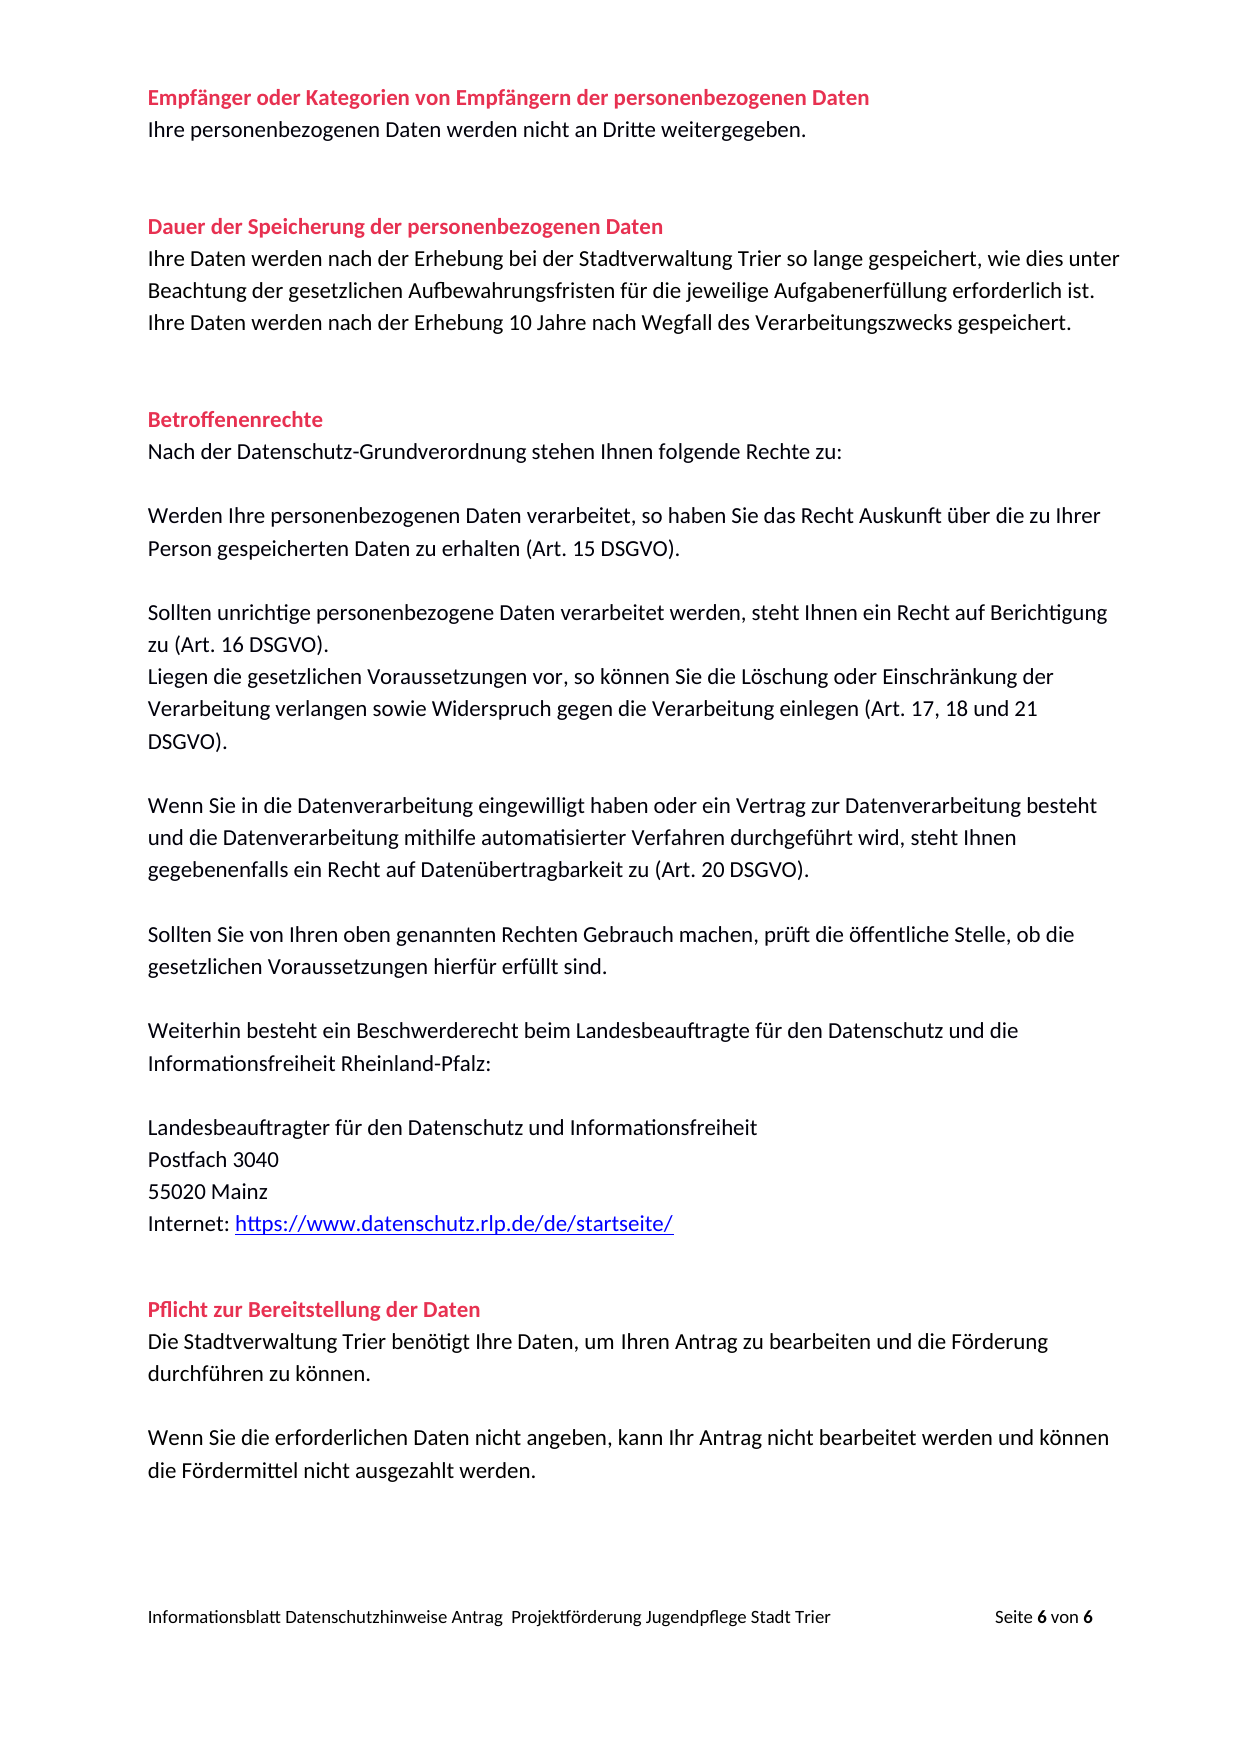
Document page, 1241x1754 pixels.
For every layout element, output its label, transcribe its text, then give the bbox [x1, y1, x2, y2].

text Werden Ihre personenbezogenen Daten verarbeitet, so haben Sie das Recht Auskunft über die zu Ihrer Person gespeicherten Daten zu erhalten (Art. 15 DSGVO). [148, 501, 1122, 562]
text Liegen die gesetzlichen Voraussetzungen vor, so können Sie die Löschung oder Einschränkung der Verarbeitung verlangen sowie Widerspruch gegen die Verarbeitung einlegen (Art. 17, 18 und 21 DSGVO). [148, 662, 1122, 755]
text Internet: https://www.datenschutz.rlp.de/de/startseite/ [148, 1209, 1122, 1238]
text Weiterhin besteht ein Beschwerderecht beim Landesbeauftragte für den Datenschutz und die Informationsfreiheit Rheinland-Pfalz: [148, 1016, 1122, 1077]
text Postfach 3040 [148, 1145, 1122, 1173]
text Pflicht zur Bereitstellung der Daten [148, 1295, 1122, 1323]
text Nach der Datenschutz-Grundverordnung stehen Ihnen folgende Rechte zu: [148, 437, 1122, 465]
text 55020 Mainz [148, 1177, 1122, 1205]
text Dauer der Speicherung der personenbezogenen Daten [148, 212, 1122, 240]
text Betroffenenrechte [148, 405, 1122, 433]
text Die Stadtverwaltung Trier benötigt Ihre Daten, um Ihren Antrag zu bearbeiten und die Förderung durchführen zu können. [148, 1327, 1122, 1387]
text Ihre personenbezogenen Daten werden nicht an Dritte weitergegeben. [148, 115, 1122, 143]
text Empfänger oder Kategorien von Empfängern der personenbezogenen Daten [148, 83, 1122, 111]
text Landesbeauftragter für den Datenschutz und Informationsfreiheit [148, 1113, 1122, 1141]
text Sollten unrichtige personenbezogene Daten verarbeitet werden, steht Ihnen ein Recht auf Berichtigung zu (Art. 16 DSGVO). [148, 598, 1122, 658]
text Ihre Daten werden nach der Erhebung 10 Jahre nach Wegfall des Verarbeitungszwecks gespeichert. [148, 308, 1122, 336]
text Wenn Sie in die Datenverarbeitung eingewilligt haben oder ein Vertrag zur Datenverarbeitung besteht und die Datenverarbeitung mithilfe automatisierter Verfahren durchgeführt wird, steht Ihnen gegebenenfalls ein Recht auf Datenübertragbarkeit zu (Art. 20 DSGVO). [148, 791, 1122, 883]
text Sollten Sie von Ihren oben genannten Rechten Gebrauch machen, prüft die öffentliche Stelle, ob die gesetzlichen Voraussetzungen hierfür erfüllt sind. [148, 920, 1122, 980]
text Wenn Sie die erforderlichen Daten nicht angeben, kann Ihr Antrag nicht bearbeitet werden und können die Fördermittel nicht ausgezahlt werden. [148, 1423, 1122, 1484]
text Ihre Daten werden nach der Erhebung bei der Stadtverwaltung Trier so lange gespeichert, wie dies unter Beachtung der gesetzlichen Aufbewahrungsfristen für die jeweilige Aufgabenerfüllung erforderlich ist. [148, 244, 1122, 304]
